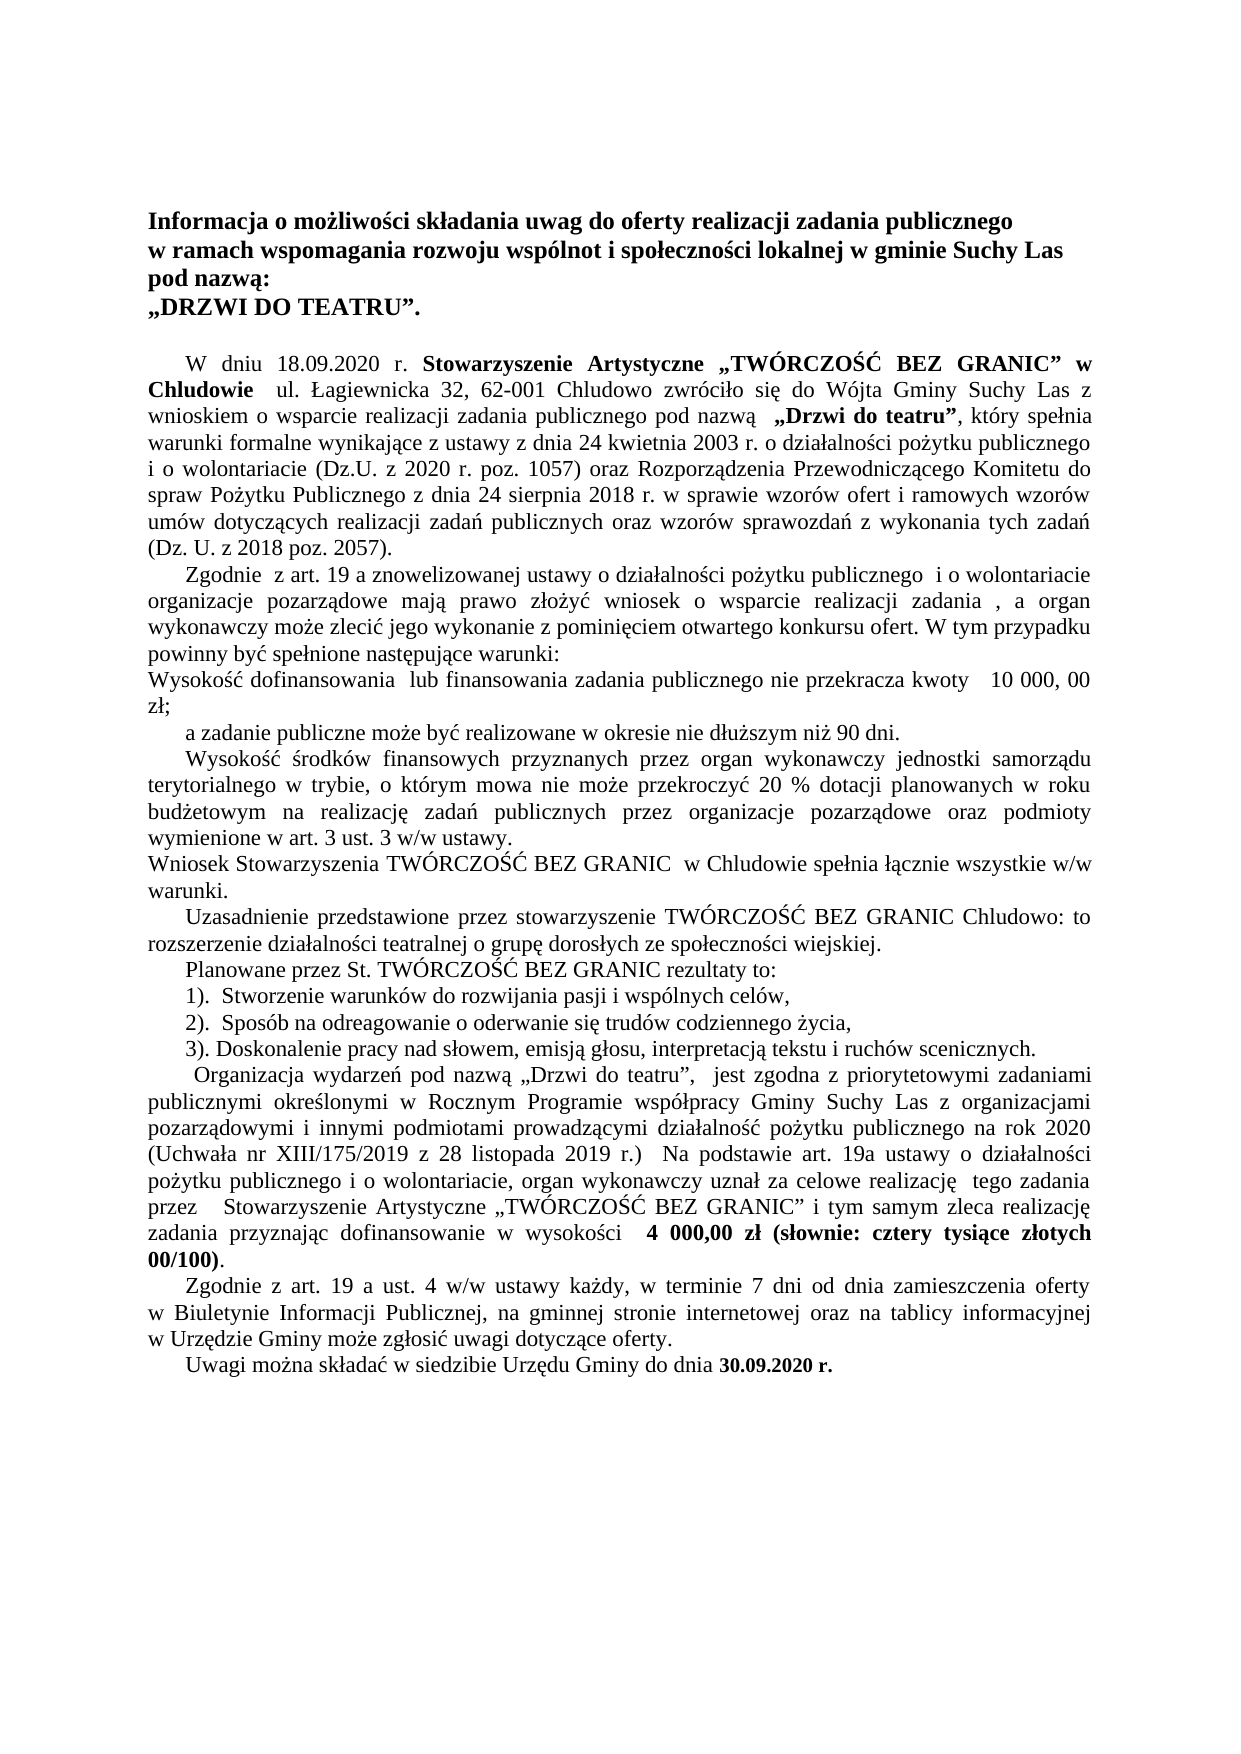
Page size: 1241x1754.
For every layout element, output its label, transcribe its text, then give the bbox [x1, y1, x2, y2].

text Zgodnie z art. 19 a ust. 4 w/w ustawy każdy, w terminie 7 dni od dnia zamieszczenia oferty w Biuletynie Informacji Publicznej, na gminnej stronie internetowej oraz na tablicy informacyjnej w Urzędzie Gminy może zgłosić uwagi dotyczące oferty. [148, 1272, 1092, 1351]
text W dniu 18.09.2020 r. Stowarzyszenie Artystyczne „TWÓRCZOŚĆ BEZ GRANIC” w Chludowie ul. Łagiewnicka 32, 62-001 Chludowo zwróciło się do Wójta Gminy Suchy Las z wnioskiem o wsparcie realizacji zadania publicznego pod nazwą „Drzwi do teatru”, który spełnia warunki formalne wynikające z ustawy z dnia 24 kwietnia 2003 r. o działalności pożytku publicznego i o wolontariacie (Dz.U. z 2020 r. poz. 1057) oraz Rozporządzenia Przewodniczącego Komitetu do spraw Pożytku Publicznego z dnia 24 sierpnia 2018 r. w sprawie wzorów ofert i ramowych wzorów umów dotyczących realizacji zadań publicznych oraz wzorów sprawozdań z wykonania tych zadań (Dz. U. z 2018 poz. 2057). [148, 350, 1092, 561]
text Uwagi można składać w siedzibie Urzędu Gminy do dnia 30.09.2020 r. [148, 1351, 1092, 1378]
text „DRZWI DO TEATRU”. [148, 292, 1092, 321]
text Wniosek Stowarzyszenia TWÓRCZOŚĆ BEZ GRANIC w Chludowie spełnia łącznie wszystkie w/w warunki. [148, 851, 1092, 903]
text Wysokość środków finansowych przyznanych przez organ wykonawczy jednostki samorządu terytorialnego w trybie, o którym mowa nie może przekroczyć 20 % dotacji planowanych w roku budżetowym na realizację zadań publicznych przez organizacje pozarządowe oraz podmioty wymienione w art. 3 ust. 3 w/w ustawy. [148, 745, 1092, 851]
text 1). Stworzenie warunków do rozwijania pasji i wspólnych celów, [148, 982, 1092, 1009]
text 3). Doskonalenie pracy nad słowem, emisją głosu, interpretacją tekstu i ruchów scenicznych. [148, 1035, 1092, 1061]
text Planowane przez St. TWÓRCZOŚĆ BEZ GRANIC rezultaty to: [148, 956, 1092, 982]
text a zadanie publiczne może być realizowane w okresie nie dłuższym niż 90 dni. [148, 719, 1092, 745]
text Uzasadnienie przedstawione przez stowarzyszenie TWÓRCZOŚĆ BEZ GRANIC Chludowo: to rozszerzenie działalności teatralnej o grupę dorosłych ze społeczności wiejskiej. [148, 903, 1092, 956]
text Informacja o możliwości składania uwag do oferty realizacji zadania publicznego w ramach wspomagania rozwoju wspólnot i społeczności lokalnej w gminie Suchy Las pod nazwą: [148, 206, 1092, 292]
text Zgodnie z art. 19 a znowelizowanej ustawy o działalności pożytku publicznego i o wolontariacie organizacje pozarządowe mają prawo złożyć wniosek o wsparcie realizacji zadania , a organ wykonawczy może zlecić jego wykonanie z pominięciem otwartego konkursu ofert. W tym przypadku powinny być spełnione następujące warunki: [148, 561, 1092, 666]
text 2). Sposób na odreagowanie o oderwanie się trudów codziennego życia, [148, 1009, 1092, 1035]
text Wysokość dofinansowania lub finansowania zadania publicznego nie przekracza kwoty 10 000, 00 zł; [148, 666, 1092, 719]
text Organizacja wydarzeń pod nazwą „Drzwi do teatru”, jest zgodna z priorytetowymi zadaniami publicznymi określonymi w Rocznym Programie współpracy Gminy Suchy Las z organizacjami pozarządowymi i innymi podmiotami prowadzącymi działalność pożytku publicznego na rok 2020 (Uchwała nr XIII/175/2019 z 28 listopada 2019 r.) Na podstawie art. 19a ustawy o działalności pożytku publicznego i o wolontariacie, organ wykonawczy uznał za celowe realizację tego zadania przez Stowarzyszenie Artystyczne „TWÓRCZOŚĆ BEZ GRANIC” i tym samym zleca realizację zadania przyznając dofinansowanie w wysokości 4 000,00 zł (słownie: cztery tysiące złotych 00/100). [148, 1061, 1092, 1272]
